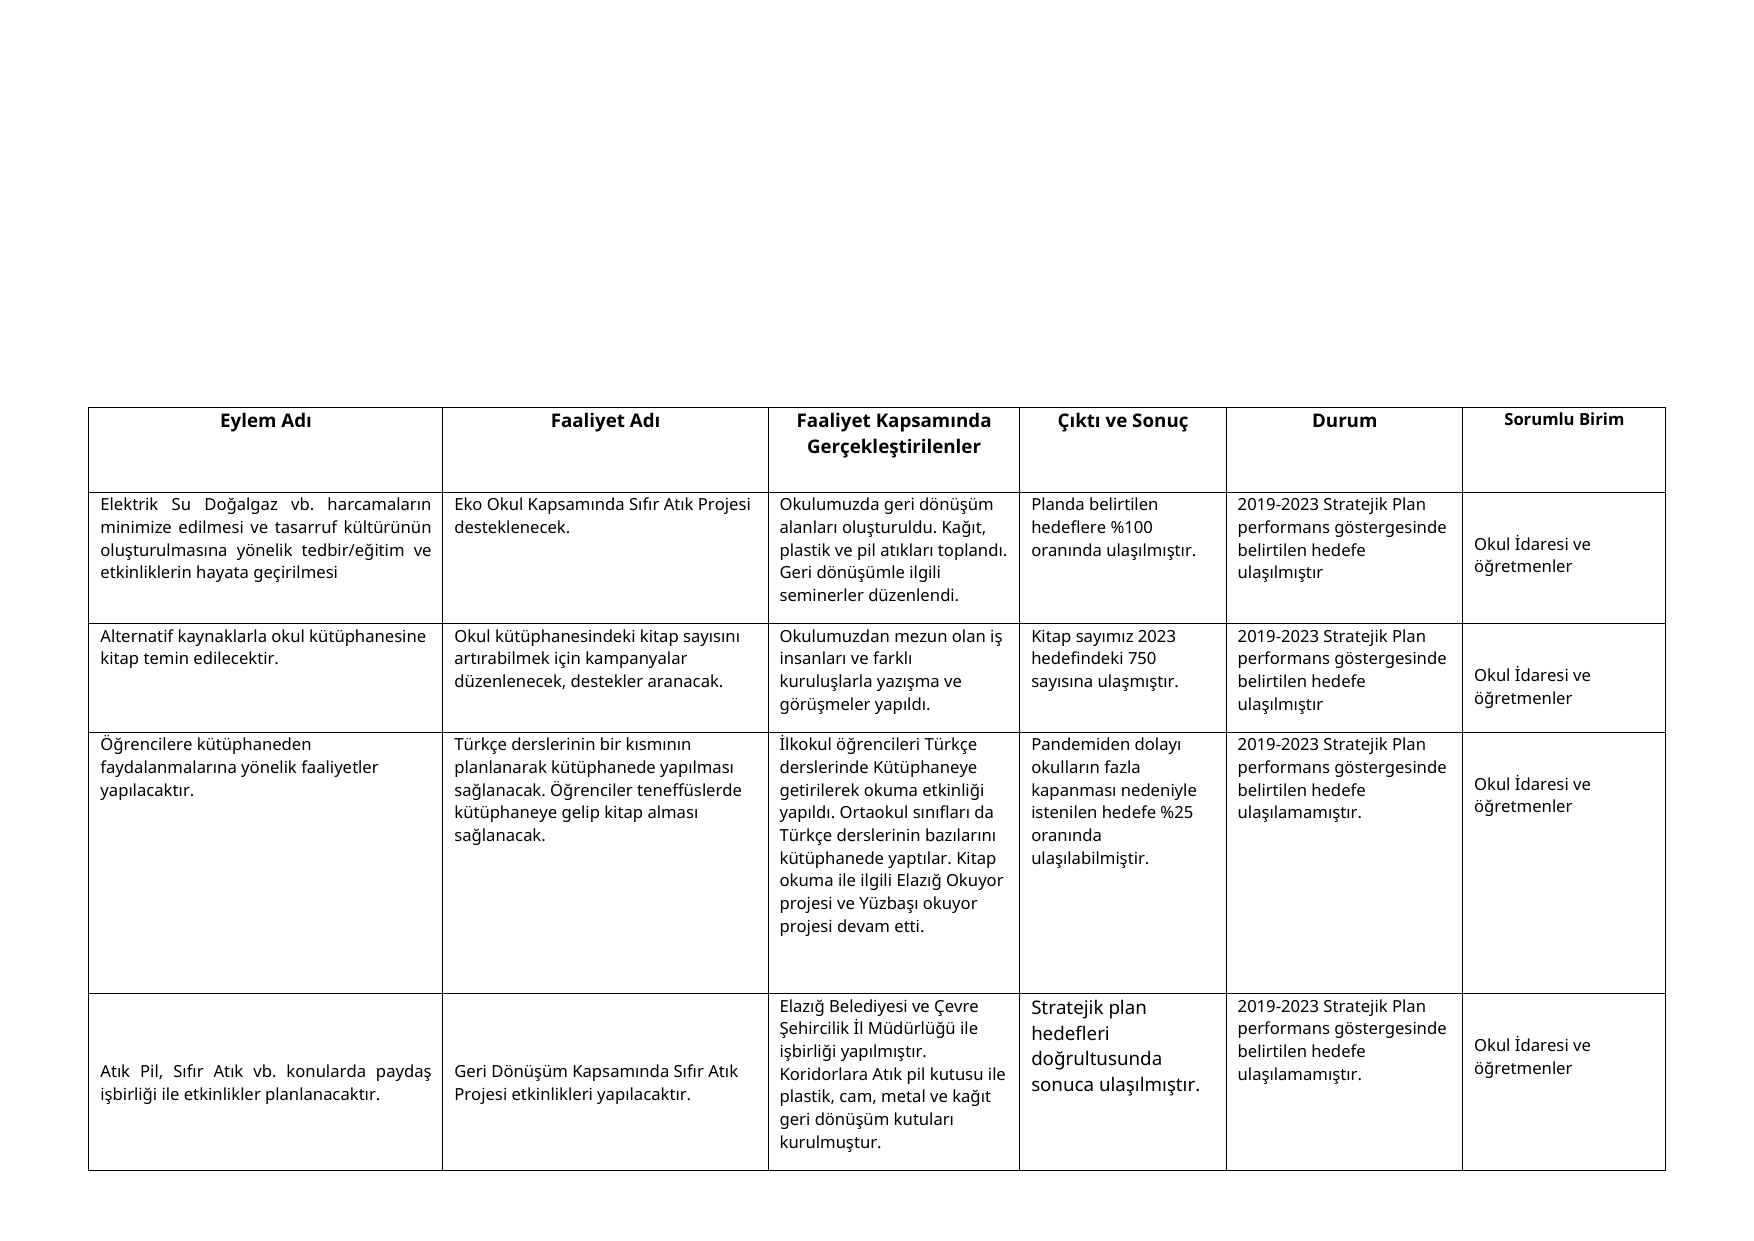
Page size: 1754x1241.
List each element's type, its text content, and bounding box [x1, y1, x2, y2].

table_cell 2019-2023 Stratejik Plan performans göstergesinde belirtilen hedefe ulaşılmıştır [1227, 624, 1462, 732]
table_cell Planda belirtilen hedeflere %100 oranında ulaşılmıştır. [1020, 493, 1226, 623]
table_cell Alternatif kaynaklarla okul kütüphanesine kitap temin edilecektir. [89, 624, 442, 732]
table_cell 2019-2023 Stratejik Plan performans göstergesinde belirtilen hedefe ulaşılmıştır [1227, 493, 1462, 623]
table_header Faaliyet Kapsamında Gerçekleştirilenler [769, 408, 1019, 492]
table_cell Okul kütüphanesindeki kitap sayısını artırabilmek için kampanyalar düzenlenecek, destekler aranacak. [443, 624, 768, 732]
table_header Eylem Adı [89, 408, 442, 492]
table_header Çıktı ve Sonuç [1020, 408, 1226, 492]
table_cell Öğrencilere kütüphaneden faydalanmalarına yönelik faaliyetler yapılacaktır. [89, 733, 442, 993]
table_cell 2019-2023 Stratejik Plan performans göstergesinde belirtilen hedefe ulaşılamamıştır. [1227, 733, 1462, 993]
table_cell Atık Pil, Sıfır Atık vb. konularda paydaş işbirliği ile etkinlikler planlanacaktır. [89, 994, 442, 1170]
table_cell Okul İdaresi ve öğretmenler [1463, 493, 1665, 623]
table_cell 2019-2023 Stratejik Plan performans göstergesinde belirtilen hedefe ulaşılamamıştır. [1227, 994, 1462, 1170]
table_cell İlkokul öğrencileri Türkçe derslerinde Kütüphaneye getirilerek okuma etkinliği yapıldı. Ortaokul sınıfları da Türkçe derslerinin bazılarını kütüphanede yaptılar. Kitap okuma ile ilgili Elazığ Okuyor projesi ve Yüzbaşı okuyor projesi devam etti. [769, 733, 1019, 993]
table_cell Kitap sayımız 2023 hedefindeki 750 sayısına ulaşmıştır. [1020, 624, 1226, 732]
table_cell Okulumuzda geri dönüşüm alanları oluşturuldu. Kağıt, plastik ve pil atıkları toplandı. Geri dönüşümle ilgili seminerler düzenlendi. [769, 493, 1019, 623]
table_cell Türkçe derslerinin bir kısmının planlanarak kütüphanede yapılması sağlanacak. Öğrenciler teneffüslerde kütüphaneye gelip kitap alması sağlanacak. [443, 733, 768, 993]
table_cell Okul İdaresi ve öğretmenler [1463, 733, 1665, 993]
table_header Faaliyet Adı [443, 408, 768, 492]
table_cell Elektrik Su Doğalgaz vb. harcamaların minimize edilmesi ve tasarruf kültürünün oluşturulmasına yönelik tedbir/eğitim ve etkinliklerin hayata geçirilmesi [89, 493, 442, 623]
table_cell Okulumuzdan mezun olan iş insanları ve farklı kuruluşlarla yazışma ve görüşmeler yapıldı. [769, 624, 1019, 732]
table_cell Geri Dönüşüm Kapsamında Sıfır Atık Projesi etkinlikleri yapılacaktır. [443, 994, 768, 1170]
table_cell Okul İdaresi ve öğretmenler [1463, 624, 1665, 732]
table_header Durum [1227, 408, 1462, 492]
table_cell Eko Okul Kapsamında Sıfır Atık Projesi desteklenecek. [443, 493, 768, 623]
table_cell Stratejik plan hedefleri doğrultusunda sonuca ulaşılmıştır. [1020, 994, 1226, 1170]
table_cell Elazığ Belediyesi ve Çevre Şehircilik İl Müdürlüğü ile işbirliği yapılmıştır. Koridorlara Atık pil kutusu ile plastik, cam, metal ve kağıt geri dönüşüm kutuları kurulmuştur. [769, 994, 1019, 1170]
table_cell Okul İdaresi ve öğretmenler [1463, 994, 1665, 1170]
table_header Sorumlu Birim [1463, 408, 1665, 492]
table_cell Pandemiden dolayı okulların fazla kapanması nedeniyle istenilen hedefe %25 oranında ulaşılabilmiştir. [1020, 733, 1226, 993]
